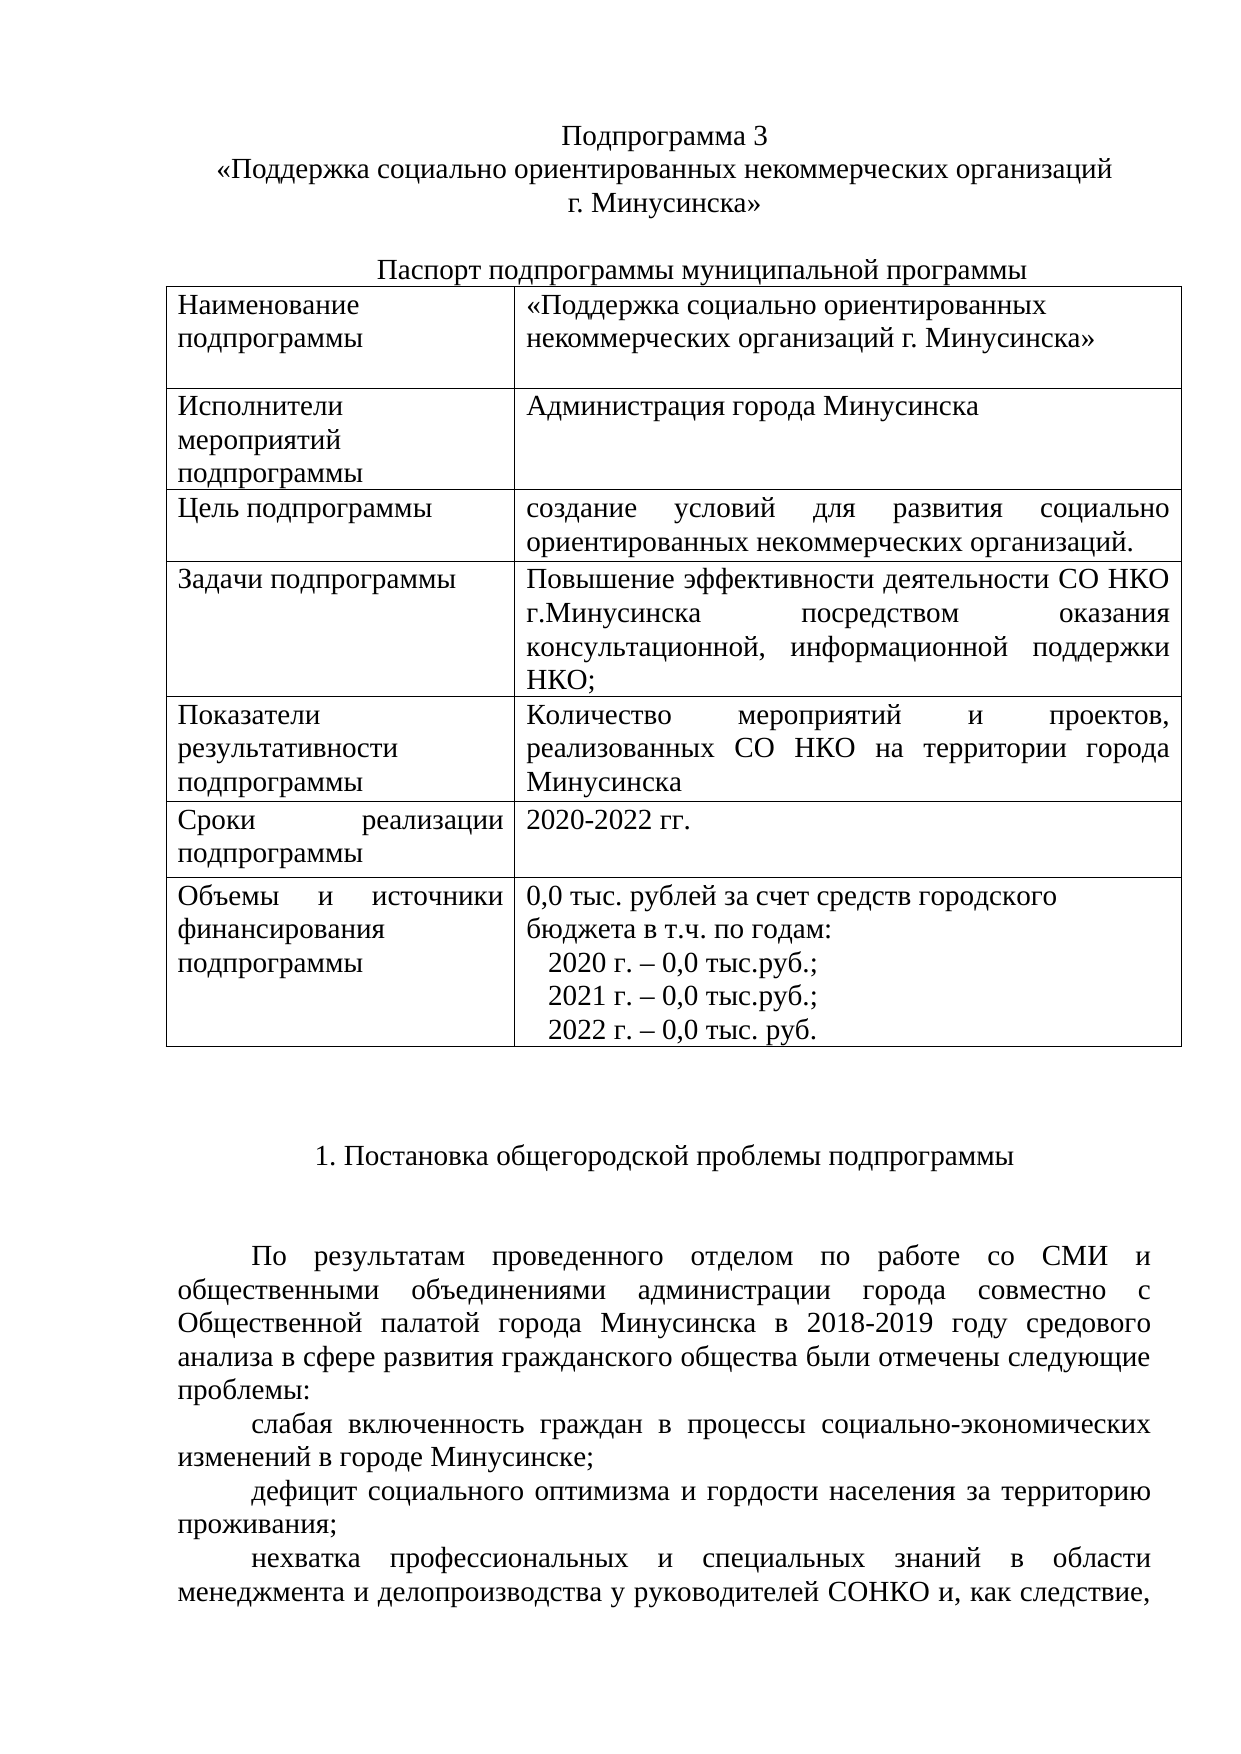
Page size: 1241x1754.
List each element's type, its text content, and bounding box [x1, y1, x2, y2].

text По результатам проведенного отделом по работе со СМИ и общественными объединениями администрации города совместно с Общественной палатой города Минусинска в 2018-2019 году средового анализа в сфере развития гражданского общества были отмечены следующие проблемы: [177, 1238, 1152, 1406]
table_cell Задачи подпрограммы [167, 562, 514, 696]
table_cell Исполнители мероприятий подпрограммы [167, 389, 514, 489]
table_header «Поддержка социально ориентированных некоммерческих организаций г. Минусинска» [515, 287, 1181, 387]
table_cell Администрация города Минусинска [515, 389, 1181, 489]
text слабая включенность граждан в процессы социально-экономических изменений в городе Минусинске; [177, 1406, 1152, 1473]
table_cell создание условий для развития социально ориентированных некоммерческих организаций. [515, 490, 1181, 561]
table_cell 2020-2022 гг. [515, 802, 1181, 877]
text Подпрограмма 3 [177, 118, 1152, 152]
text «Поддержка социально ориентированных некоммерческих организаций г. Минусинска» [177, 152, 1152, 219]
table_header Наименование подпрограммы [167, 287, 514, 387]
table_cell Цель подпрограммы [167, 490, 514, 561]
list Паспорт подпрограммы муниципальной программы [252, 252, 1152, 286]
text дефицит социального оптимизма и гордости населения за территорию проживания; [177, 1473, 1152, 1540]
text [177, 1540, 1152, 1607]
text 1. Постановка общегородской проблемы подпрограммы [177, 1138, 1152, 1171]
table_cell Объемы и источники финансирования подпрограммы [167, 878, 514, 1046]
table_cell Повышение эффективности деятельности СО НКО г.Минусинска посредством оказания консультационной, информационной поддержки НКО; [515, 562, 1181, 696]
table_cell 0,0 тыс. рублей за счет средств городского бюджета в т.ч. по годам: 2020 г. – 0,0 тыс.руб.; 2021 г. – 0,0 тыс.руб.; 2022 г. – 0,0 тыс. руб. [515, 878, 1181, 1046]
table_cell Количество мероприятий и проектов, реализованных СО НКО на территории города Минусинска [515, 697, 1181, 801]
table_cell Показатели результативности подпрограммы [167, 697, 514, 801]
table_cell Сроки реализации подпрограммы [167, 802, 514, 877]
